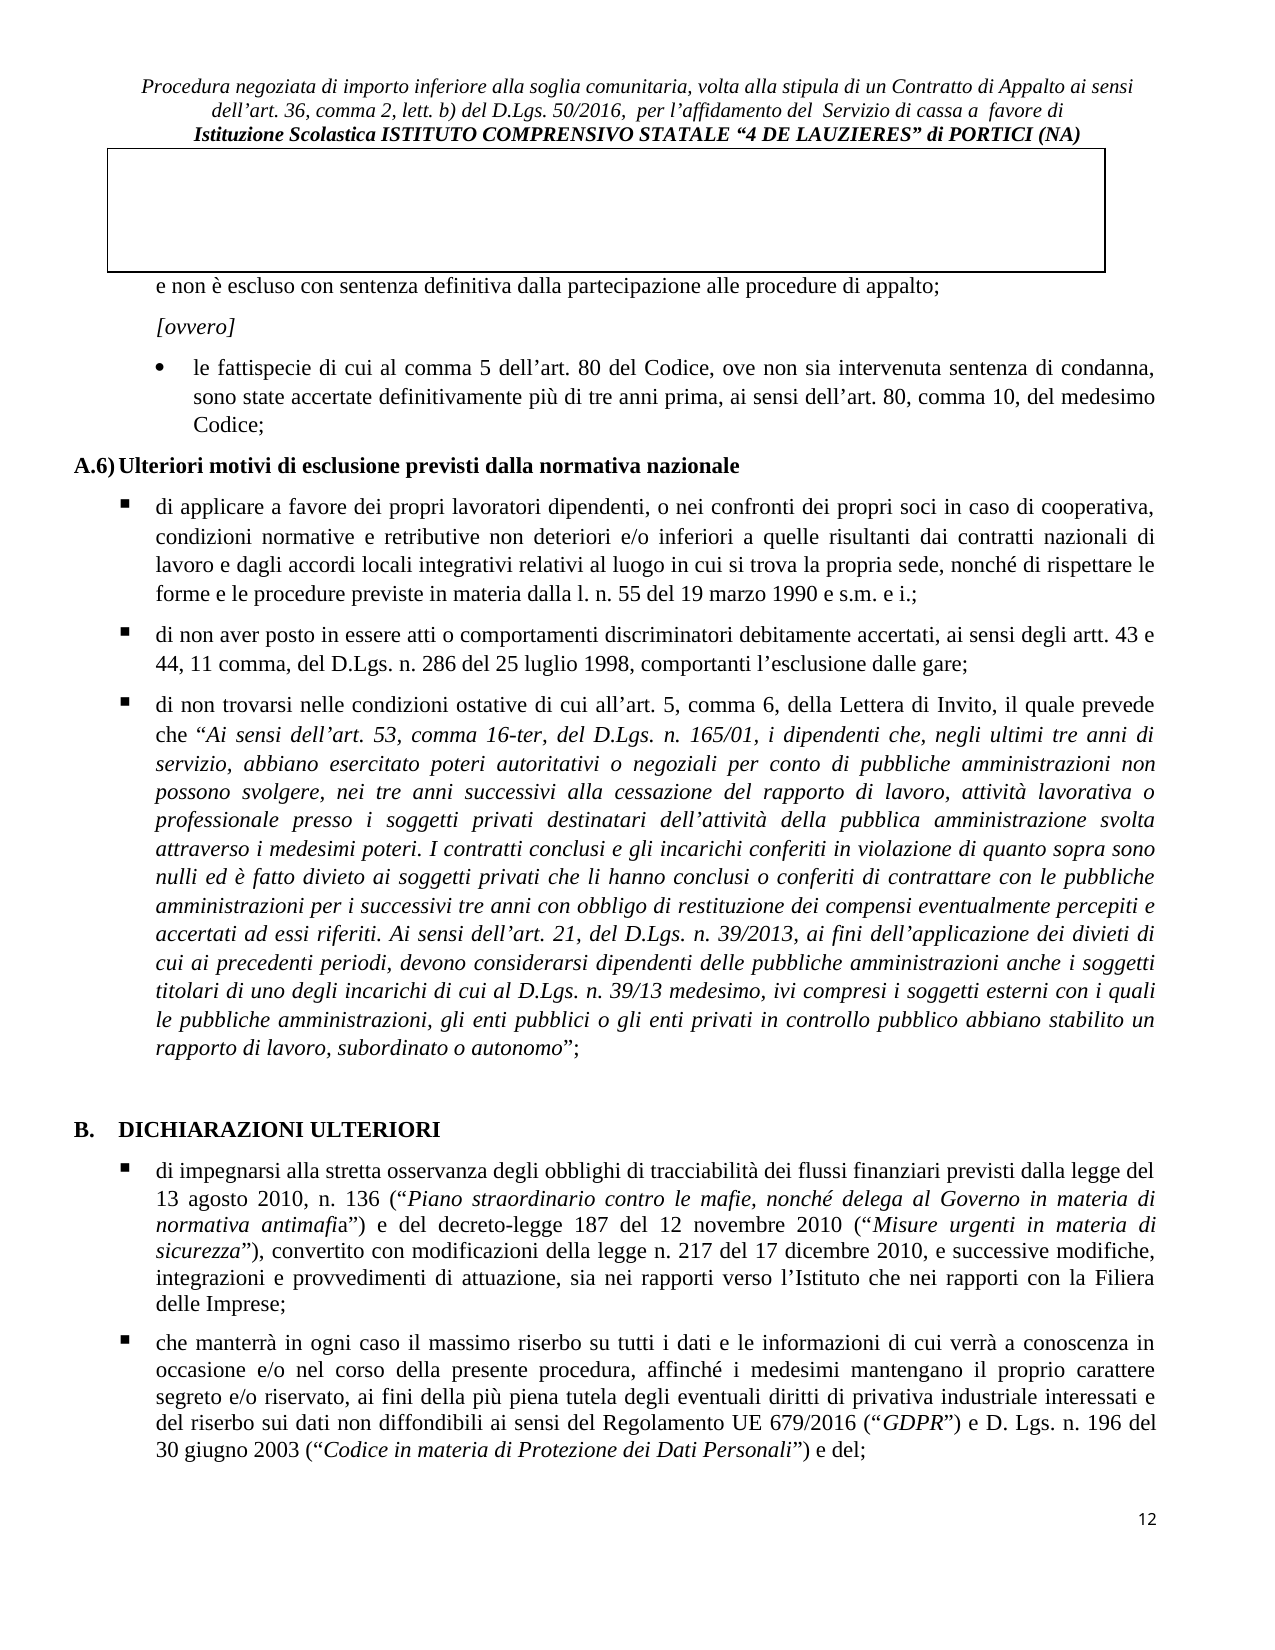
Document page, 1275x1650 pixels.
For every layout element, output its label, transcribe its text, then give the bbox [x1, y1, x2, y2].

list DICHIARAZIONI ULTERIORI [74, 1116, 1157, 1142]
text [ovvero] [118, 313, 1157, 340]
list di non trovarsi nelle condizioni ostative di cui all’art. 5, comma 6, della Lettera di Invito, il quale prevede che “Ai sensi dell’art. 53, comma 16-ter, del D.Lgs. n. 165/01, i dipendenti che, negli ultimi tre anni di servizio, abbiano esercitato poteri autoritativi o negoziali per conto di pubbliche amministrazioni non possono svolgere, nei tre anni successivi alla cessazione del rapporto di lavoro, attività lavorativa o professionale presso i soggetti privati destinatari dell’attività della pubblica amministrazione svolta attraverso i medesimi poteri. I contratti conclusi e gli incarichi conferiti in violazione di quanto sopra sono nulli ed è fatto divieto ai soggetti privati che li hanno conclusi o conferiti di contrattare con le pubbliche amministrazioni per i successivi tre anni con obbligo di restituzione dei compensi eventualmente percepiti e accertati ad essi riferiti. Ai sensi dell’art. 21, del D.Lgs. n. 39/2013, ai fini dell’applicazione dei divieti di cui ai precedenti periodi, devono considerarsi dipendenti delle pubbliche amministrazioni anche i soggetti titolari di uno degli incarichi di cui al D.Lgs. n. 39/13 medesimo, ivi compresi i soggetti esterni con i quali le pubbliche amministrazioni, gli enti pubblici o gli enti privati in controllo pubblico abbiano stabilito un rapporto di lavoro, subordinato o autonomo”; [118, 691, 1157, 1060]
list Ulteriori motivi di esclusione previsti dalla normativa nazionale [74, 452, 1157, 478]
table_header [108, 149, 1104, 271]
text e non è escluso con sentenza definitiva dalla partecipazione alle procedure di appalto; [156, 272, 1157, 299]
list di non aver posto in essere atti o comportamenti discriminatori debitamente accertati, ai sensi degli artt. 43 e 44, 11 comma, del D.Lgs. n. 286 del 25 luglio 1998, comportanti l’esclusione dalle gare; [118, 621, 1157, 677]
list di applicare a favore dei propri lavoratori dipendenti, o nei confronti dei propri soci in caso di cooperativa, condizioni normative e retributive non deteriori e/o inferiori a quelle risultanti dai contratti nazionali di lavoro e dagli accordi locali integrativi relativi al luogo in cui si trova la propria sede, nonché di rispettare le forme e le procedure previste in materia dalla l. n. 55 del 19 marzo 1990 e s.m. e i.; [118, 493, 1157, 606]
list le fattispecie di cui al comma 5 dell’art. 80 del Codice, ove non sia intervenuta sentenza di condanna, sono state accertate definitivamente più di tre anni prima, ai sensi dell’art. 80, comma 10, del medesimo Codice; [156, 354, 1157, 438]
list di impegnarsi alla stretta osservanza degli obblighi di tracciabilità dei flussi finanziari previsti dalla legge del 13 agosto 2010, n. 136 (“Piano straordinario contro le mafie, nonché delega al Governo in materia di normativa antimafia”) e del decreto-legge 187 del 12 novembre 2010 (“Misure urgenti in materia di sicurezza”), convertito con modificazioni della legge n. 217 del 17 dicembre 2010, e successive modifiche, integrazioni e provvedimenti di attuazione, sia nei rapporti verso l’Istituto che nei rapporti con la Filiera delle Imprese; [118, 1157, 1157, 1316]
list che manterrà in ogni caso il massimo riserbo su tutti i dati e le informazioni di cui verrà a conoscenza in occasione e/o nel corso della presente procedura, affinché i medesimi mantengano il proprio carattere segreto e/o riservato, ai fini della più piena tutela degli eventuali diritti di privativa industriale interessati e del riserbo sui dati non diffondibili ai sensi del Regolamento UE 679/2016 (“GDPR”) e D. Lgs. n. 196 del 30 giugno 2003 (“Codice in materia di Protezione dei Dati Personali”) e del; [118, 1329, 1157, 1462]
